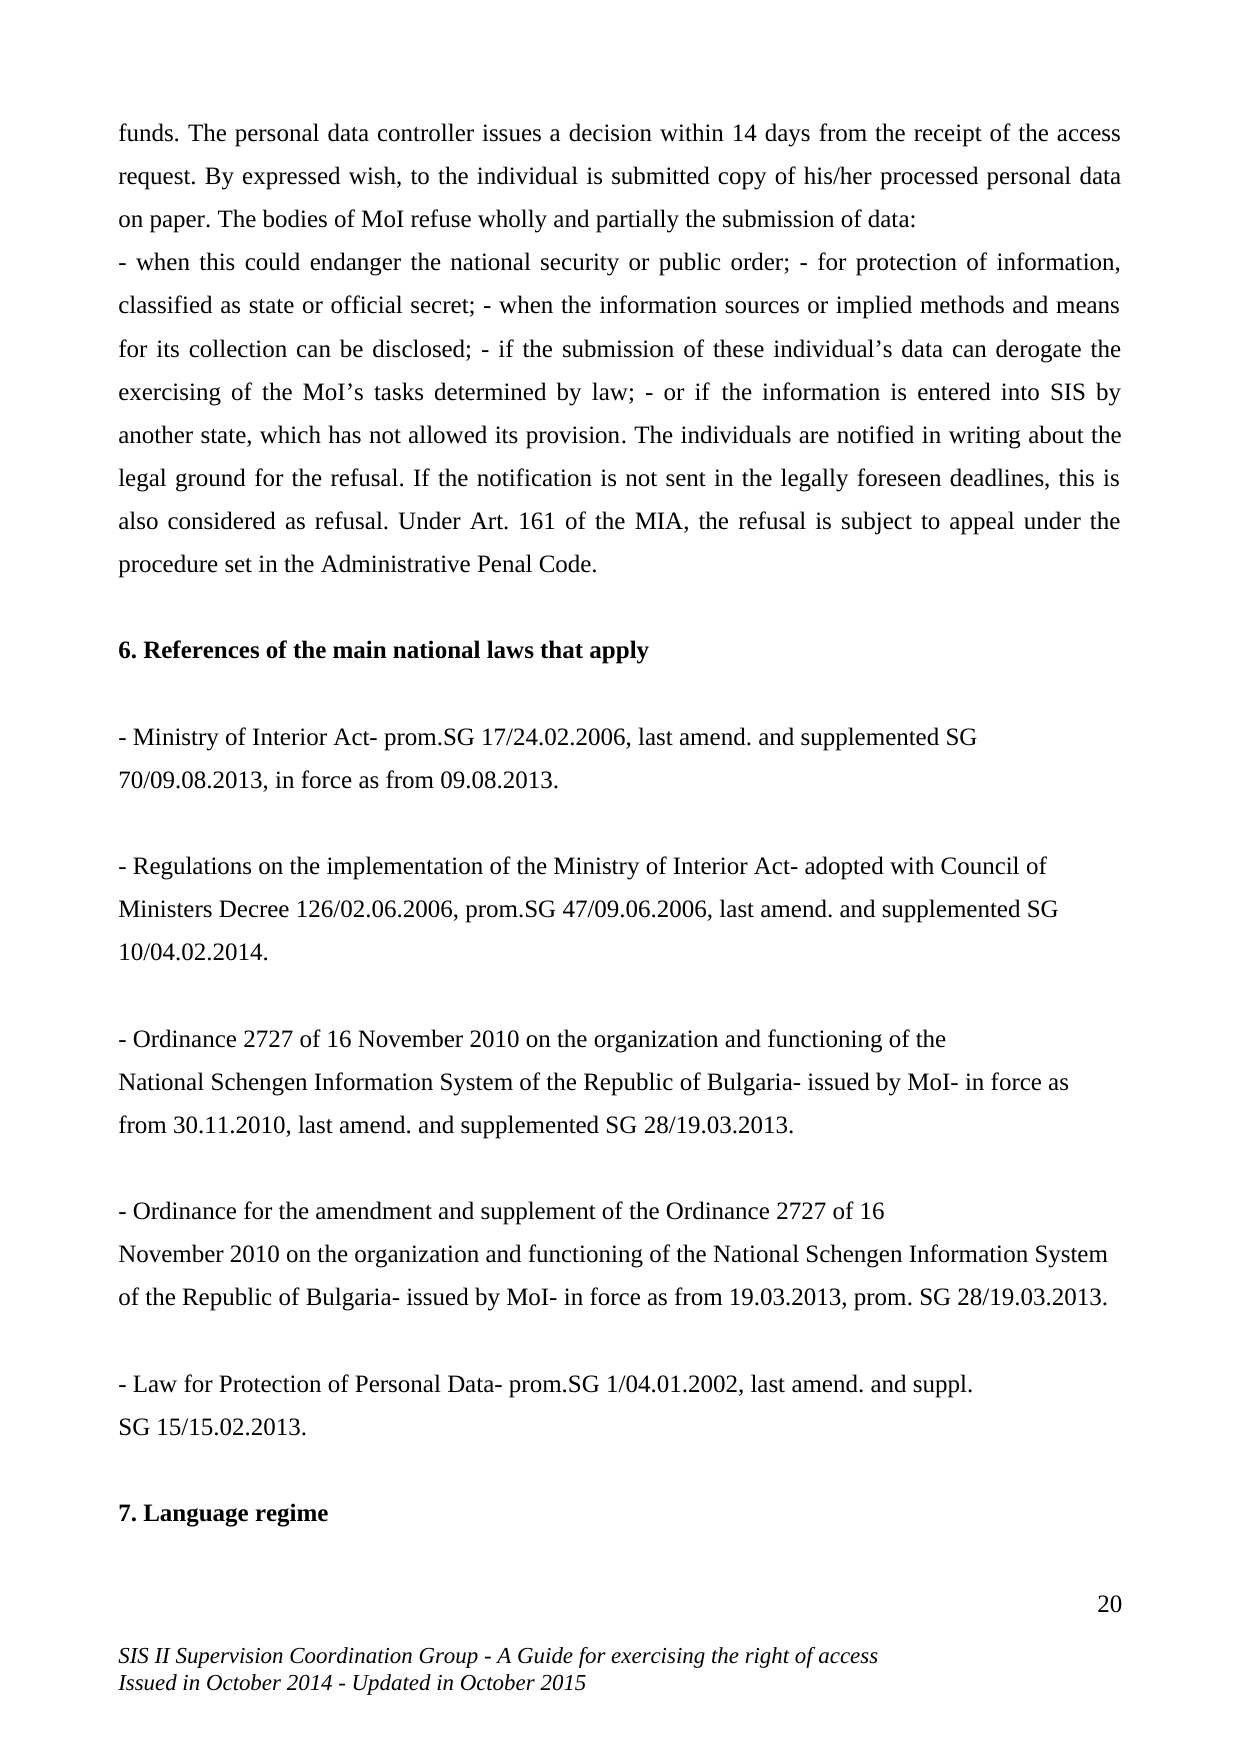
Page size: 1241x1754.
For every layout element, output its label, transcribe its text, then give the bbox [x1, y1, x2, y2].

text - Ordinance for the amendment and supplement of the Ordinance 2727 of 16 [118, 1196, 1122, 1225]
text 6. References of the main national laws that apply [118, 636, 1122, 664]
text 7. Language regime [118, 1498, 1122, 1527]
text November 2010 on the organization and functioning of the National Schengen Information System of the Republic of Bulgaria- issued by MoI- in force as from 19.03.2013, prom. SG 28/19.03.2013. [118, 1239, 1122, 1311]
text - when this could endanger the national security or public order; - for protection of information, classified as state or official secret; - when the information sources or implied methods and means for its collection can be disclosed; - if the submission of these individual’s data can derogate the exercising of the MoI’s tasks determined by law; - or if the information is entered into SIS by another state, which has not allowed its provision. The individuals are notified in writing about the legal ground for the refusal. If the notification is not sent in the legally foreseen deadlines, this is also considered as refusal. Under Art. 161 of the MIA, the refusal is subject to appeal under the procedure set in the Administrative Penal Code. [118, 247, 1122, 578]
text - Ministry of Interior Act- prom.SG 17/24.02.2006, last amend. and supplemented SG [118, 722, 1122, 751]
text - Law for Protection of Personal Data- prom.SG 1/04.01.2002, last amend. and suppl. [118, 1369, 1122, 1397]
text 70/09.08.2013, in force as from 09.08.2013. [118, 765, 1122, 794]
text - Regulations on the implementation of the Ministry of Interior Act- adopted with Council of [118, 851, 1122, 880]
text Ministers Decree 126/02.06.2006, prom.SG 47/09.06.2006, last amend. and supplemented SG 10/04.02.2014. [118, 894, 1122, 966]
text - Ordinance 2727 of 16 November 2010 on the organization and functioning of the [118, 1024, 1122, 1052]
text National Schengen Information System of the Republic of Bulgaria- issued by MoI- in force as from 30.11.2010, last amend. and supplemented SG 28/19.03.2013. [118, 1067, 1122, 1139]
text SG 15/15.02.2013. [118, 1412, 1122, 1441]
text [118, 118, 1122, 233]
